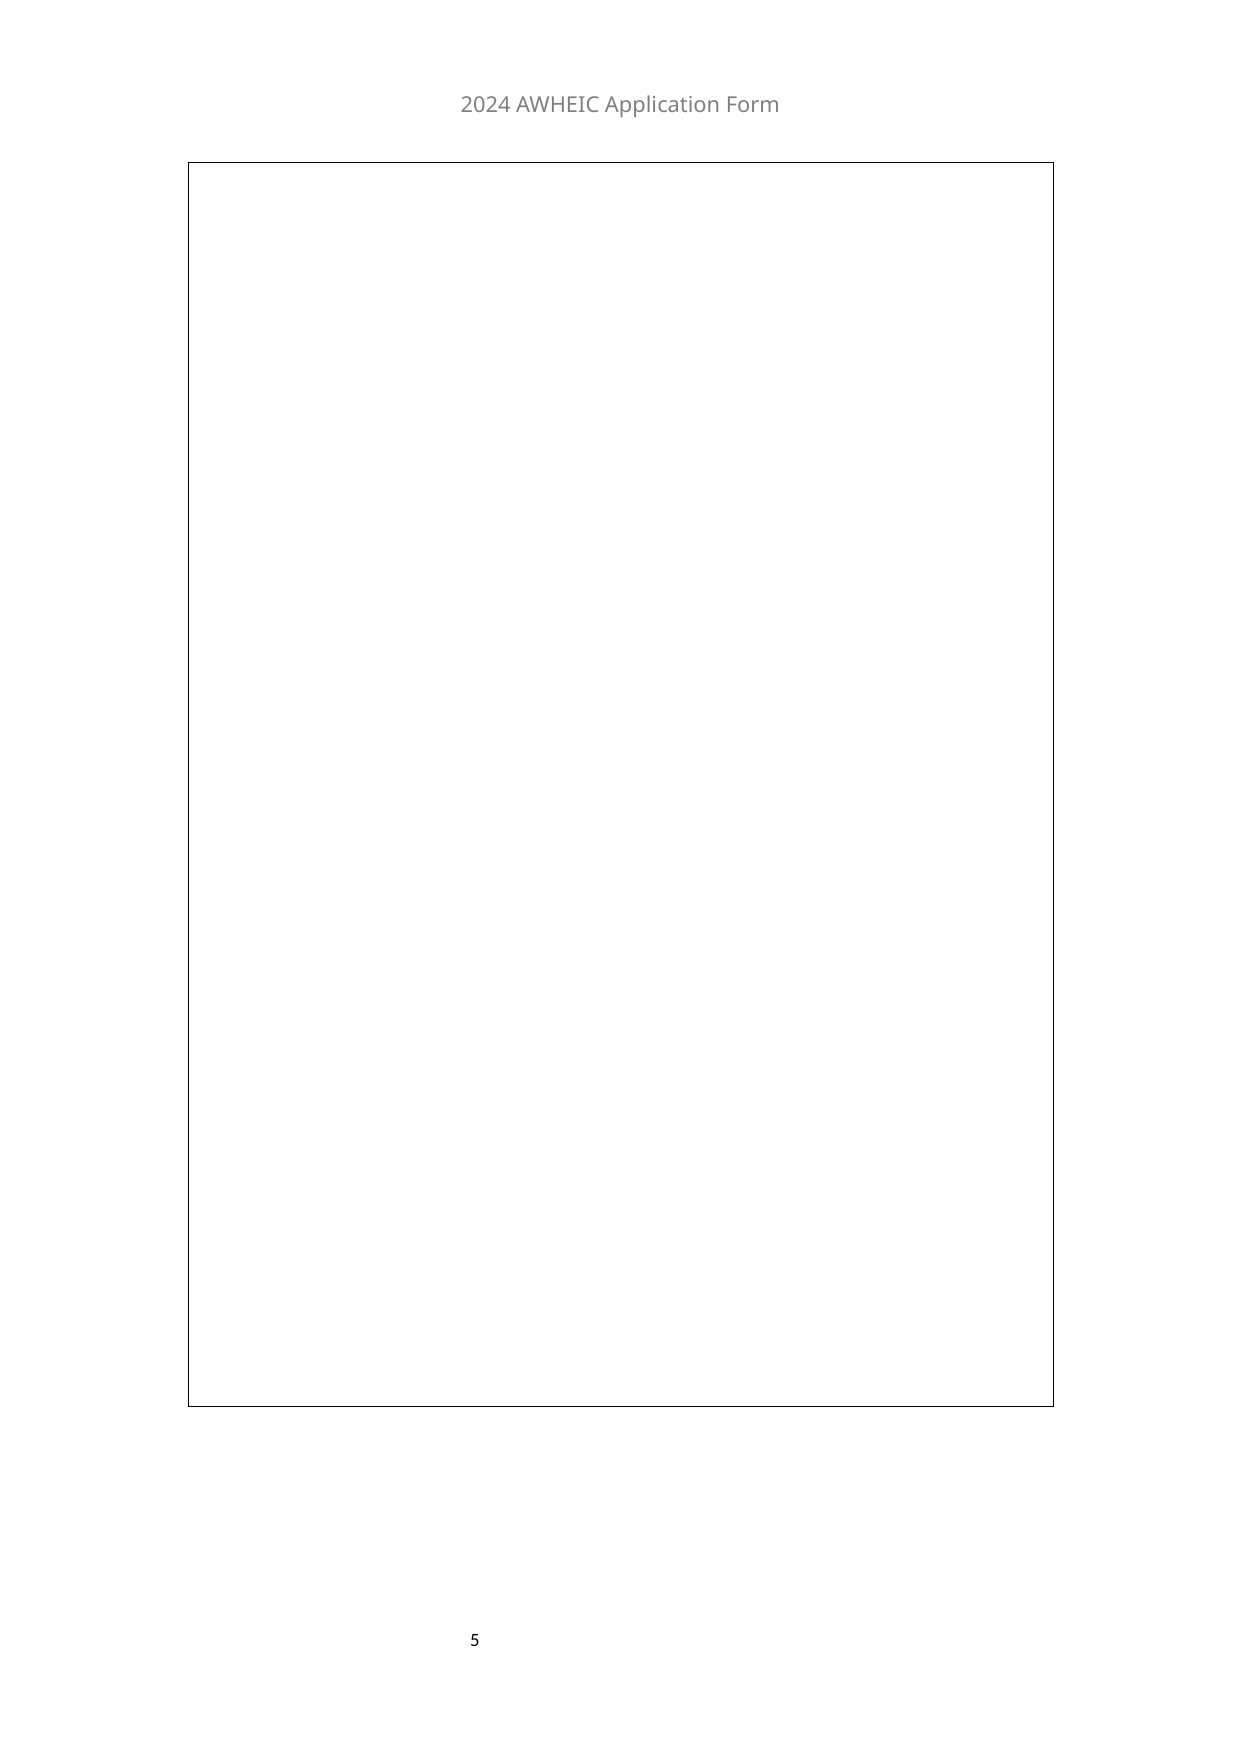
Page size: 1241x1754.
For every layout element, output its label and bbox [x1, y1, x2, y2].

table_cell [189, 163, 1053, 1406]
